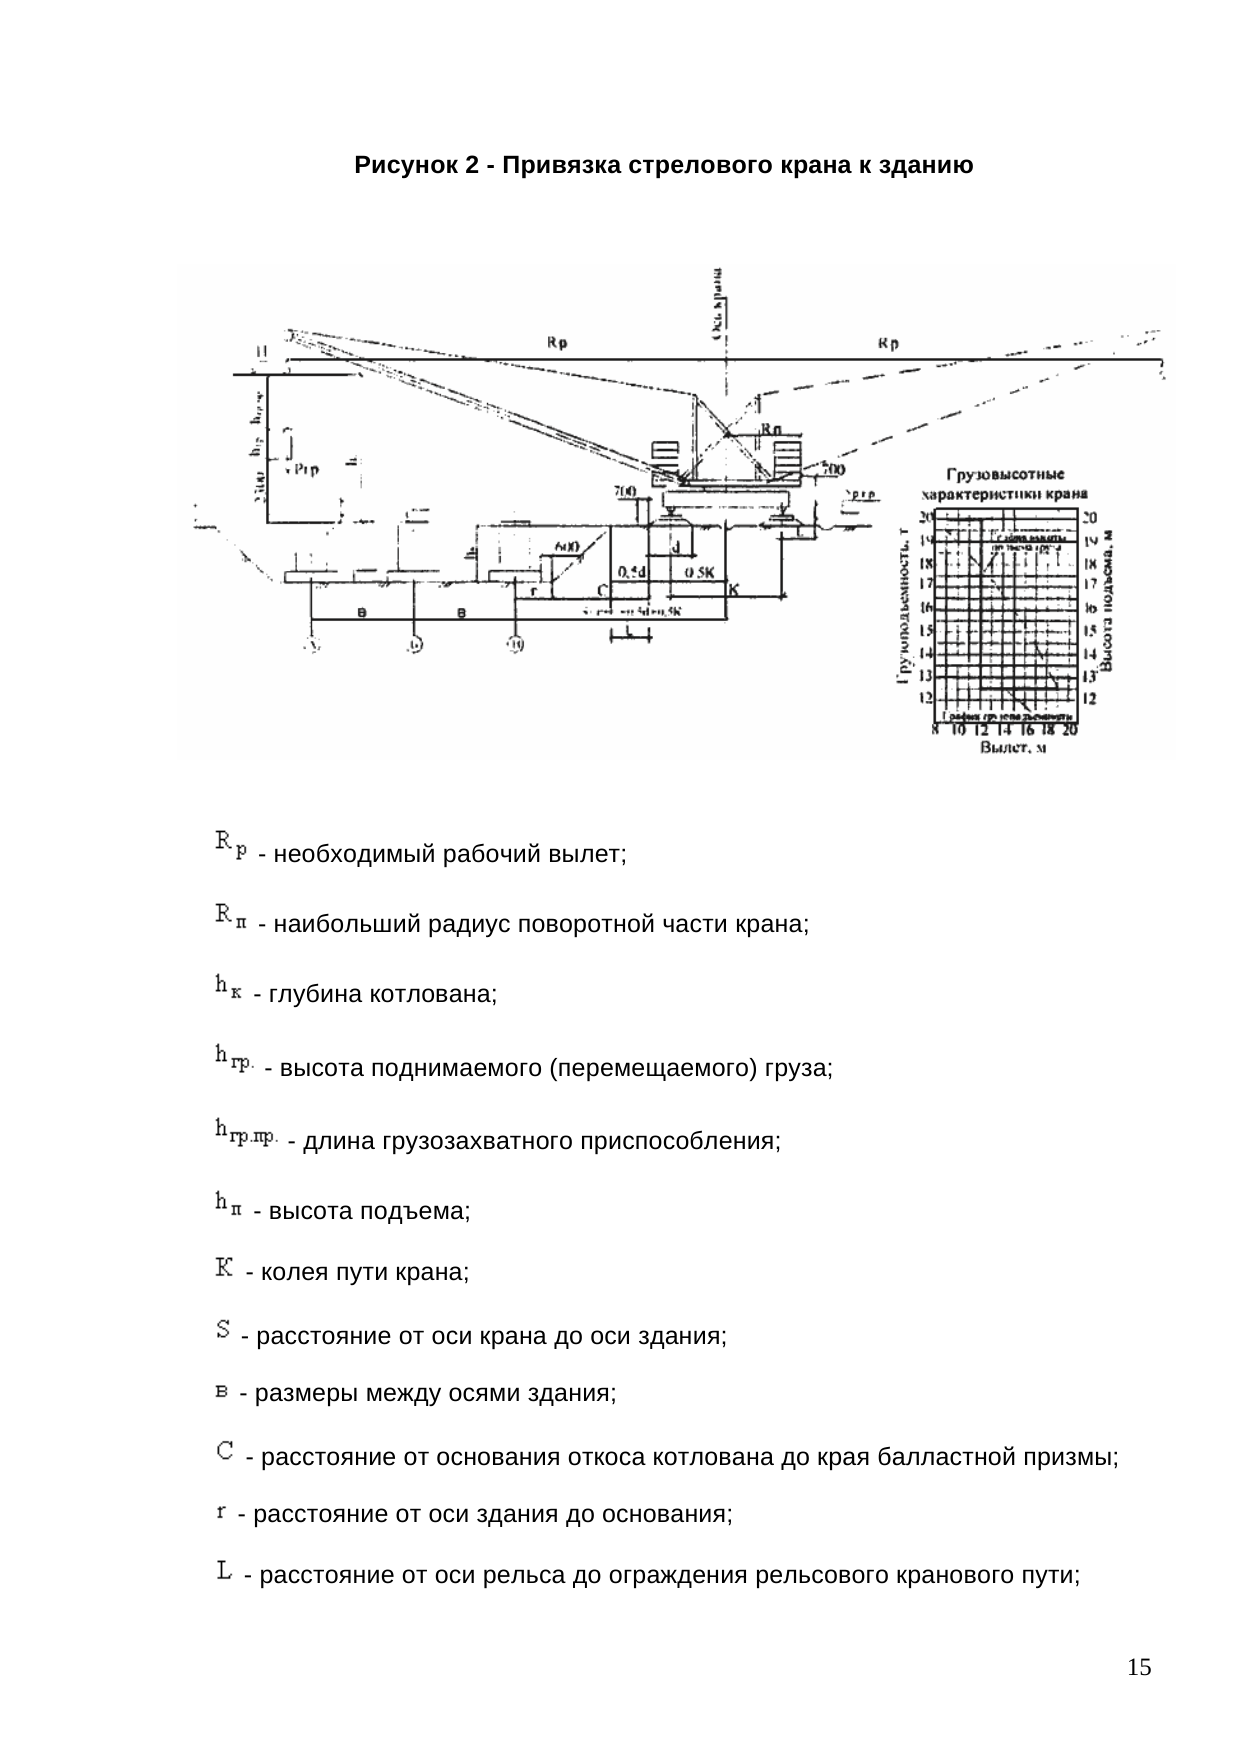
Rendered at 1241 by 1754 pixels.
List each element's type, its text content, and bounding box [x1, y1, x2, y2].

picture [213, 1381, 232, 1402]
picture [213, 1183, 246, 1220]
picture [213, 1435, 239, 1466]
picture [213, 1556, 237, 1584]
picture [213, 896, 251, 933]
picture [213, 1110, 281, 1150]
picture [213, 823, 251, 863]
picture [213, 1502, 231, 1523]
picture [177, 264, 1176, 760]
text Рисунок 2 - Привязка стрелового крана к зданию [177, 150, 1152, 179]
picture [213, 1253, 239, 1281]
picture [213, 1036, 257, 1076]
picture [213, 1314, 234, 1344]
picture [213, 966, 246, 1003]
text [177, 823, 1152, 1618]
